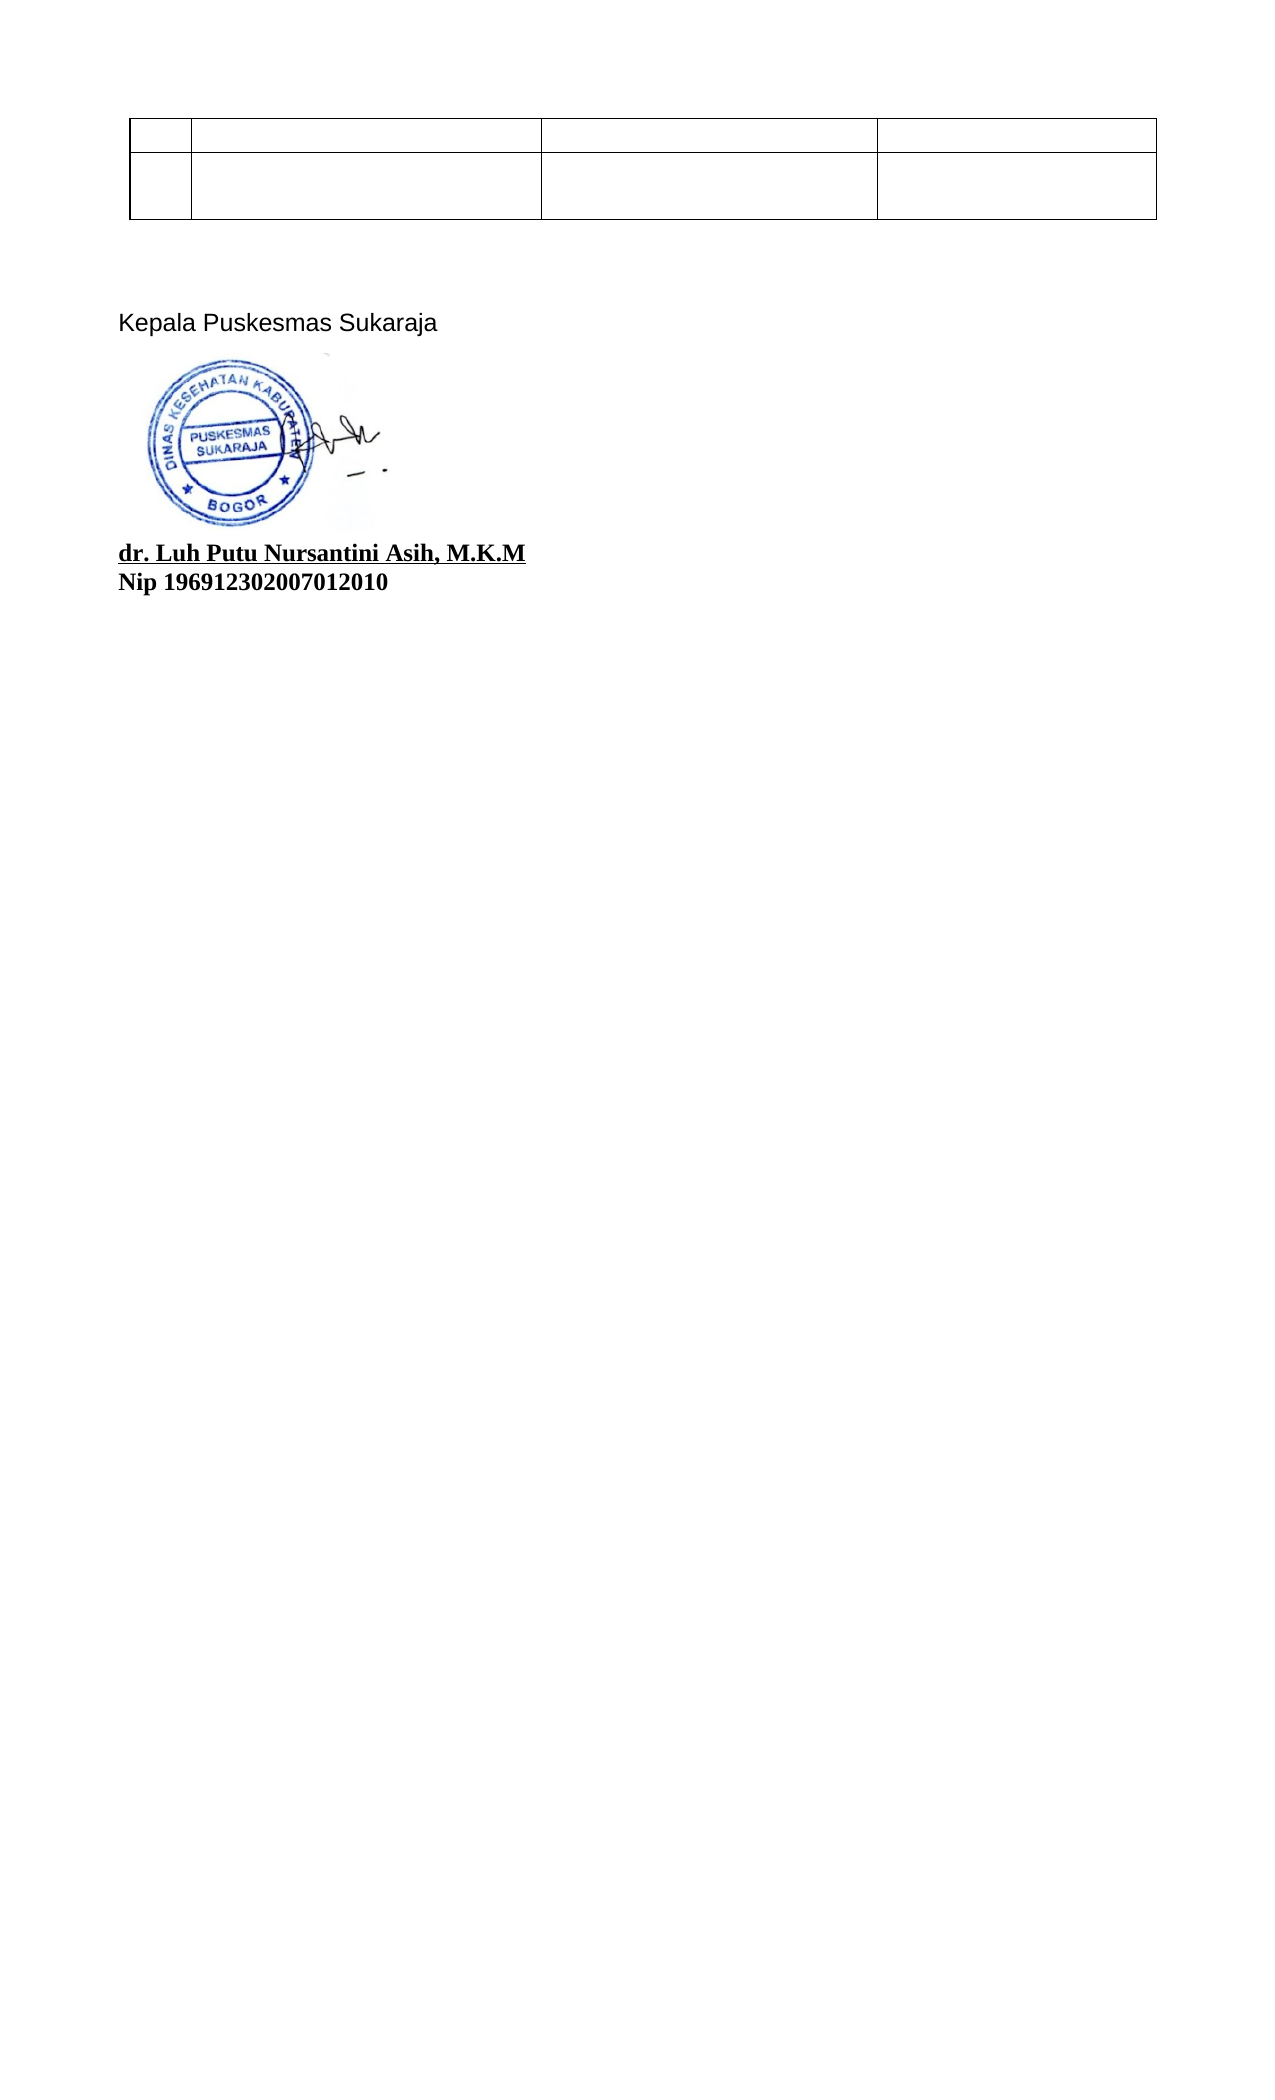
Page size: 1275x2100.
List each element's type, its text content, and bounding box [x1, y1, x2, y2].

table_cell [878, 119, 1156, 152]
table_cell [878, 153, 1156, 219]
table_cell [131, 119, 191, 152]
table_cell [192, 119, 541, 152]
text Kepala Puskesmas Sukaraja [118, 308, 1157, 337]
table_cell [192, 153, 541, 219]
picture [140, 353, 394, 531]
table_cell [542, 119, 877, 152]
text dr. Luh Putu Nursantini Asih, M.K.M Nip 196912302007012010 [118, 538, 1157, 596]
table_cell [542, 153, 877, 219]
table_cell [131, 153, 191, 219]
